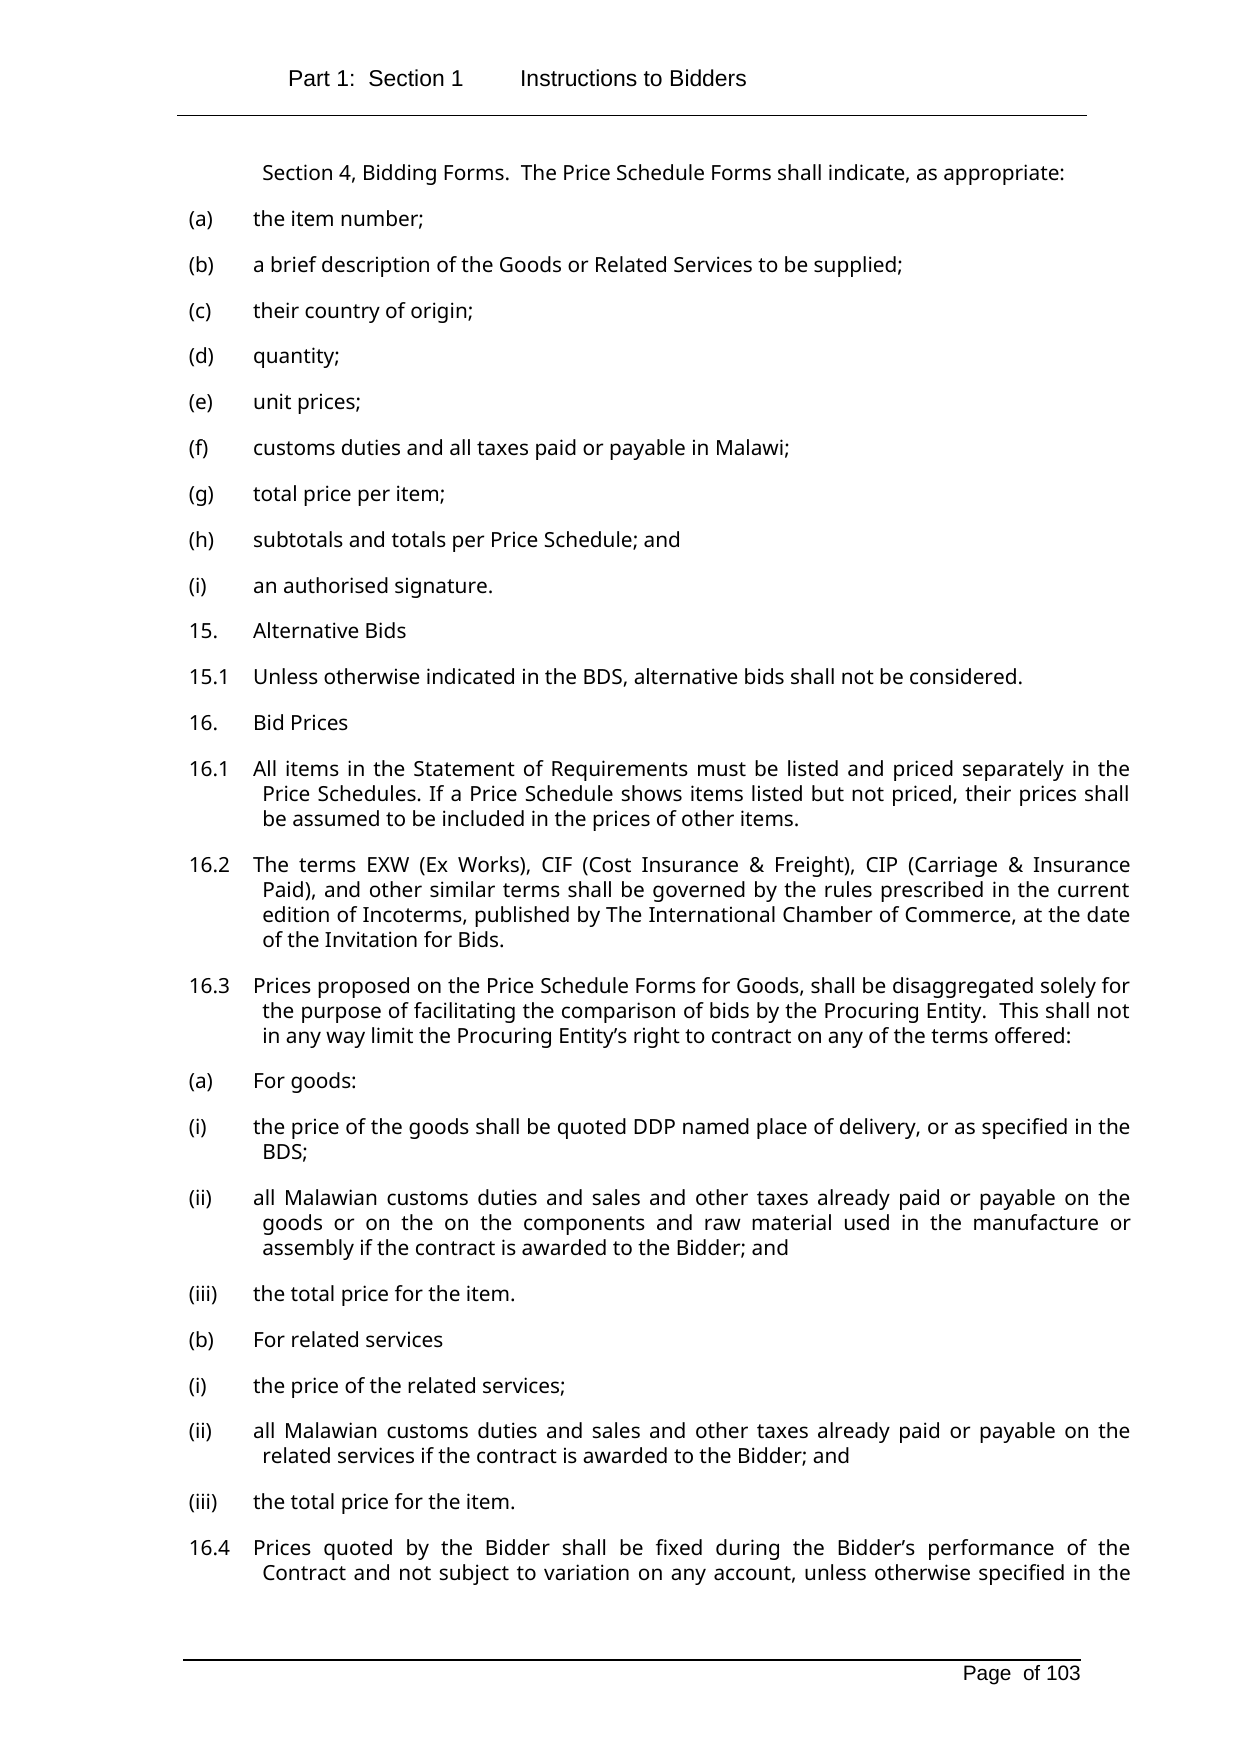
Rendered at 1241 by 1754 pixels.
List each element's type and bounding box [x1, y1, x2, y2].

table_header [177, 161, 1143, 1586]
